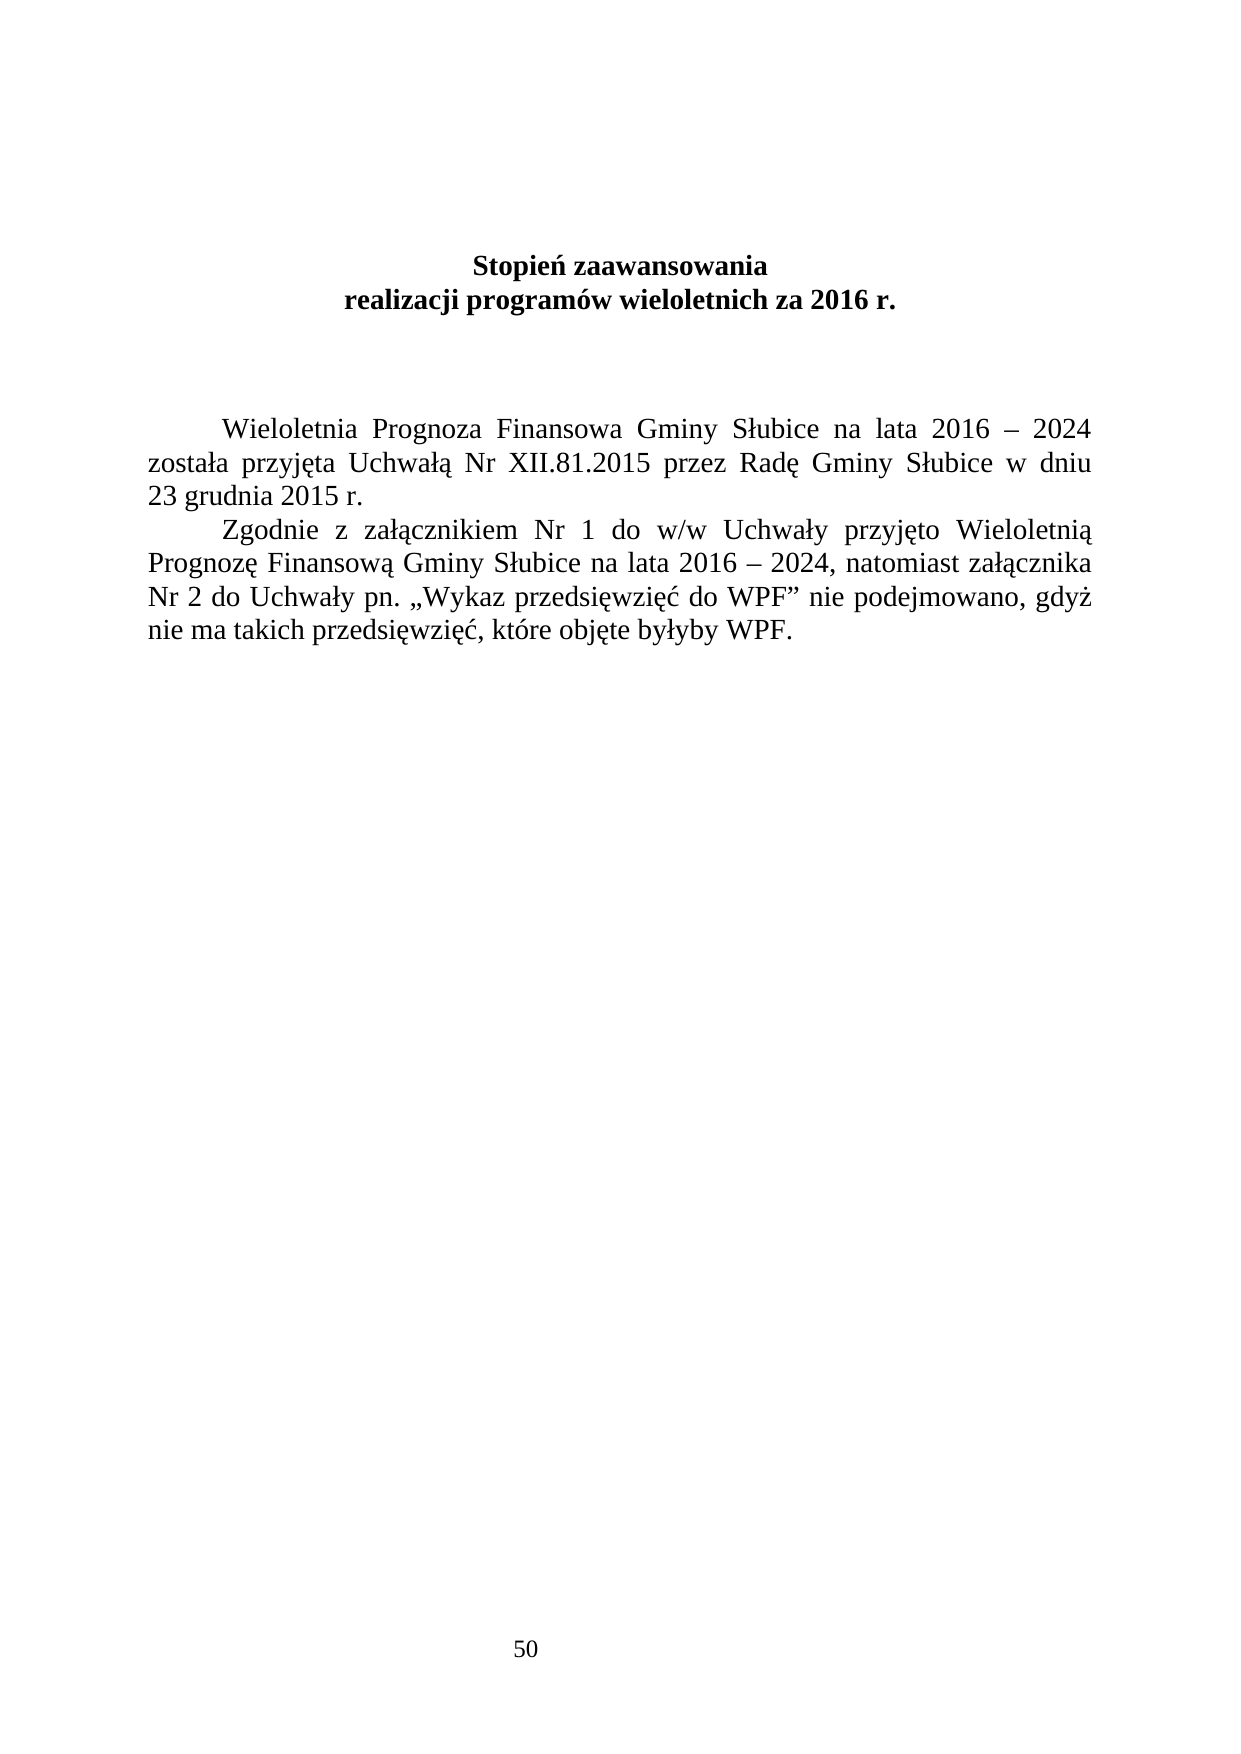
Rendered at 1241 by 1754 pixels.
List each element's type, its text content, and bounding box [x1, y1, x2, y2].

text Wieloletnia Prognoza Finansowa Gminy Słubice na lata 2016 – 2024 została przyjęta Uchwałą Nr XII.81.2015 przez Radę Gminy Słubice w dniu 23 grudnia 2015 r. [148, 411, 1092, 512]
text realizacji programów wieloletnich za 2016 r. [148, 282, 1092, 315]
text Zgodnie z załącznikiem Nr 1 do w/w Uchwały przyjęto Wieloletnią Prognozę Finansową Gminy Słubice na lata 2016 – 2024, natomiast załącznika Nr 2 do Uchwały pn. „Wykaz przedsięwzięć do WPF” nie podejmowano, gdyż nie ma takich przedsięwzięć, które objęte byłyby WPF. [148, 512, 1092, 646]
text Stopień zaawansowania [148, 248, 1092, 282]
